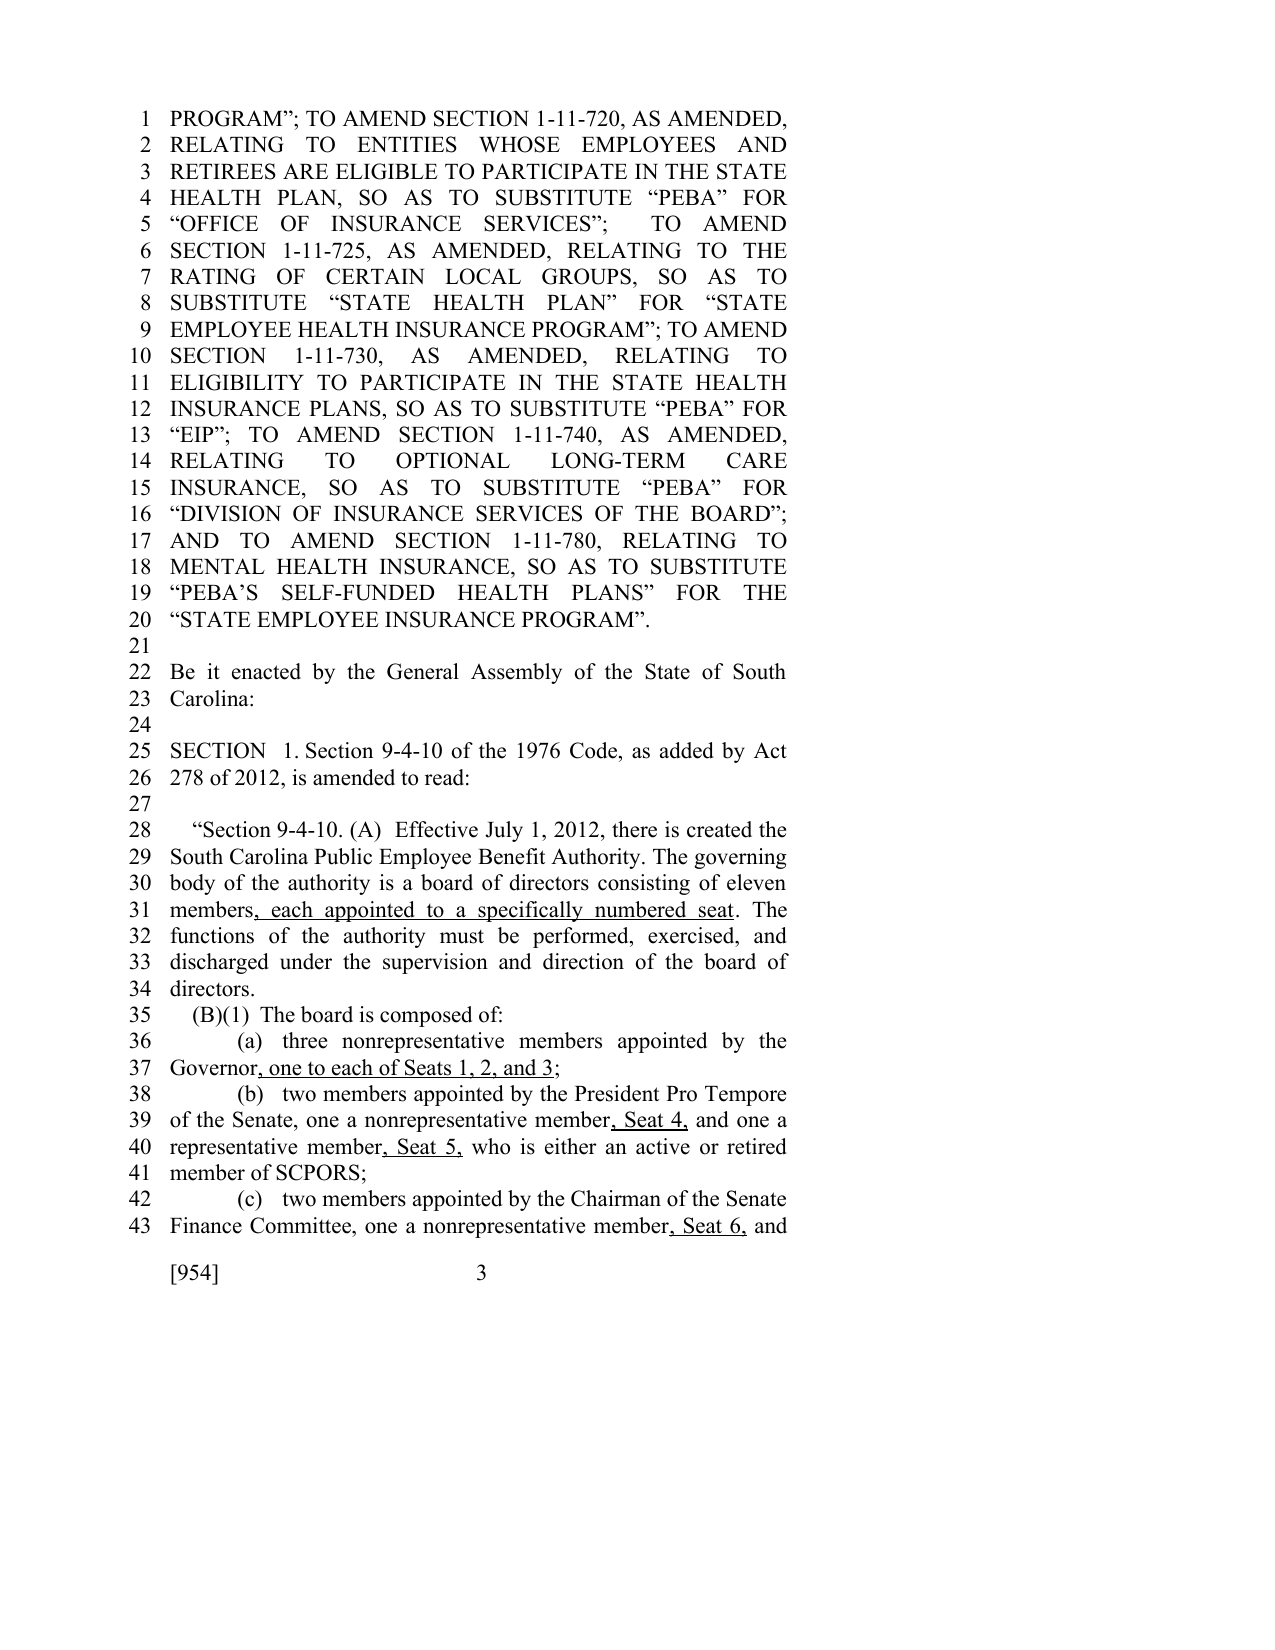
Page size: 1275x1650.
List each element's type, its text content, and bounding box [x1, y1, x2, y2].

text (b) two members appointed by the President Pro Tempore of the Senate, one a nonrepresentative member, Seat 4, and one a representative member, Seat 5, who is either an active or retired member of SCPORS; [169, 1080, 787, 1186]
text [169, 1186, 787, 1238]
text (a) three nonrepresentative members appointed by the Governor, one to each of Seats 1, 2, and 3; [169, 1027, 787, 1080]
text “Section 9-4-10. (A) Effective July 1, 2012, there is created the South Carolina Public Employee Benefit Authority. The governing body of the authority is a board of directors consisting of eleven members, each appointed to a specifically numbered seat. The functions of the authority must be performed, exercised, and discharged under the supervision and direction of the board of directors. [169, 817, 787, 1001]
text (B)(1) The board is composed of: [169, 1001, 787, 1027]
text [169, 105, 787, 632]
text SECTION 1. Section 9-4-10 of the 1976 Code, as added by Act 278 of 2012, is amended to read: [169, 737, 787, 790]
text Be it enacted by the General Assembly of the State of South Carolina: [169, 658, 787, 711]
